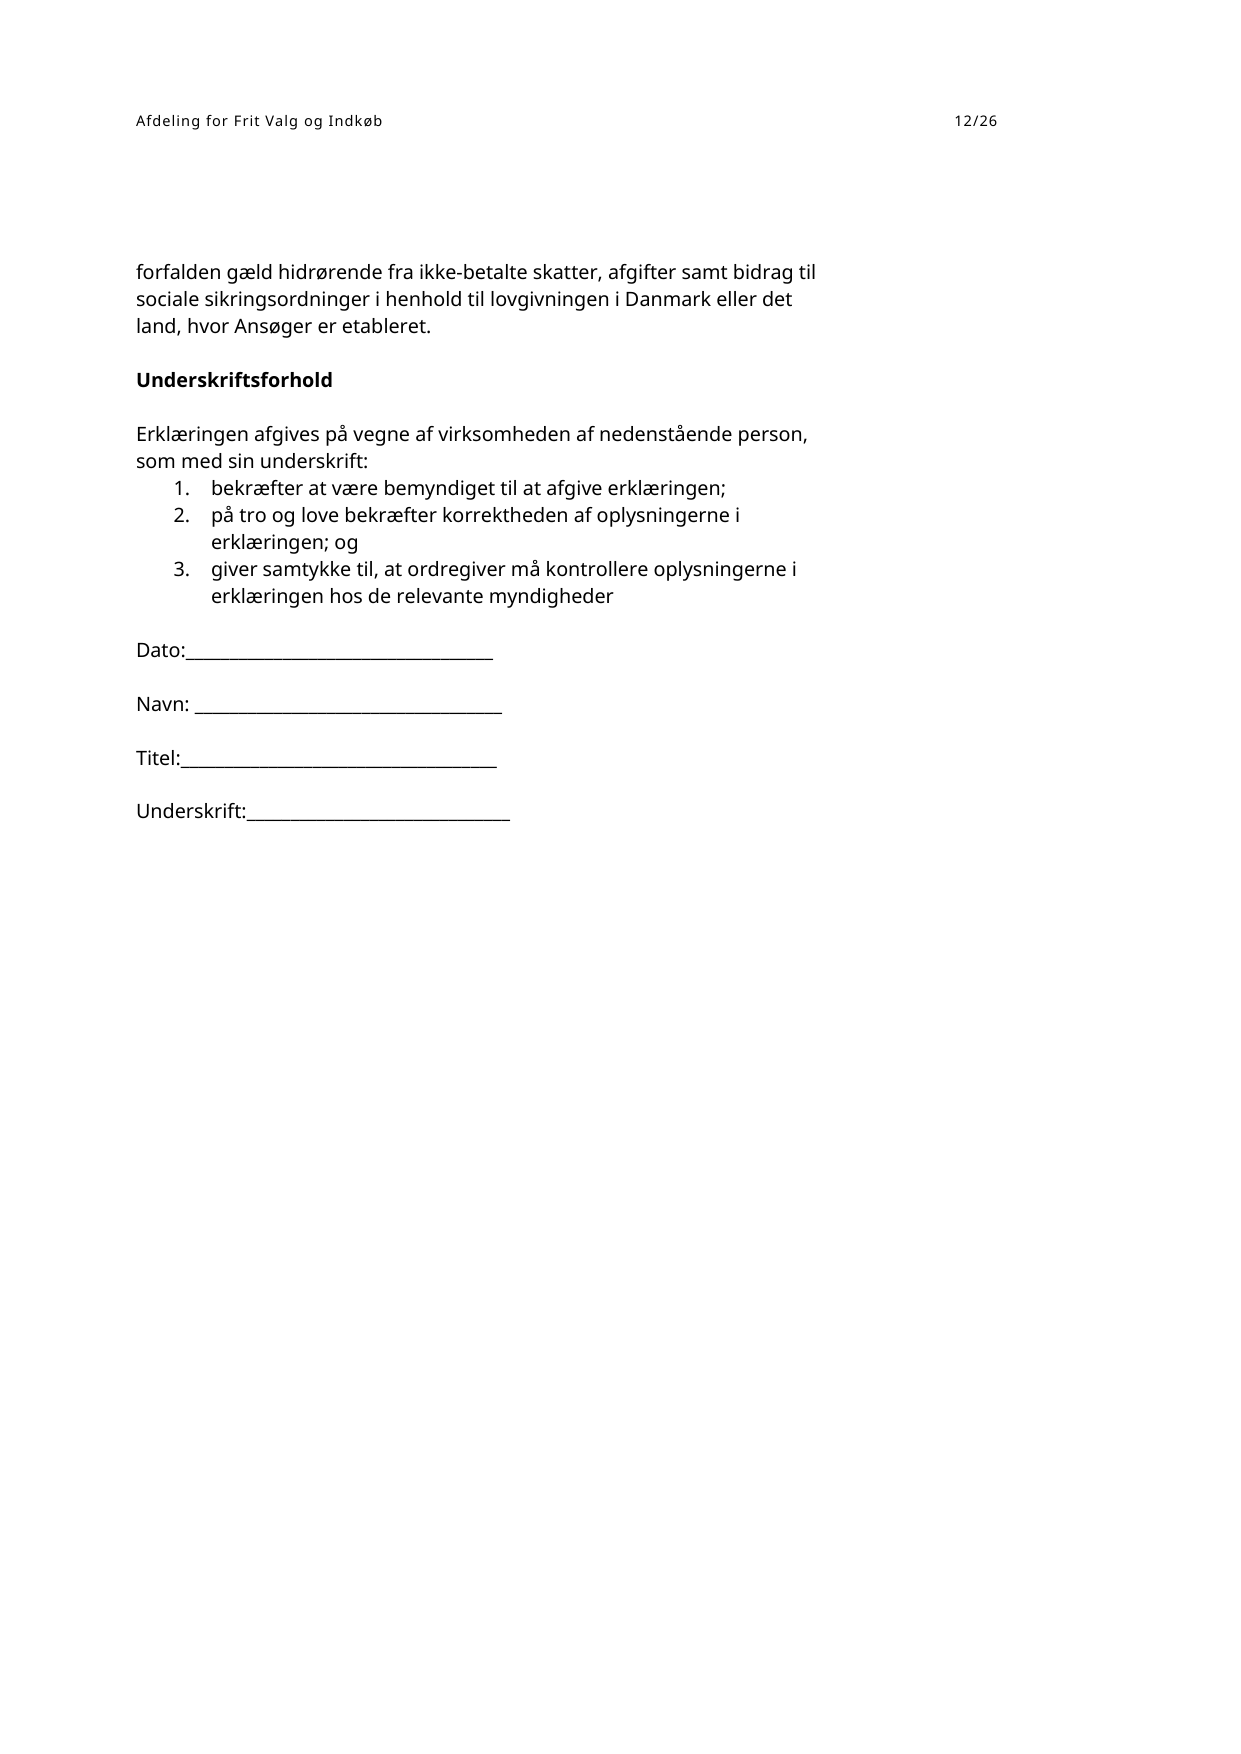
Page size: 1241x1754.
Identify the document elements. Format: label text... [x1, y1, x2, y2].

list giver samtykke til, at ordregiver må kontrollere oplysningerne i erklæringen hos de relevante myndigheder [173, 555, 833, 609]
text Titel:____________________________________ [136, 744, 833, 771]
text Dato:___________________________________ [136, 636, 833, 663]
list bekræfter at være bemyndiget til at afgive erklæringen; [173, 474, 833, 501]
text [136, 258, 833, 339]
list på tro og love bekræfter korrektheden af oplysningerne i erklæringen; og [173, 501, 833, 555]
text Underskriftsforhold [136, 366, 833, 393]
text Underskrift:______________________________ [136, 798, 833, 825]
text Navn: ___________________________________ [136, 690, 833, 717]
text Erklæringen afgives på vegne af virksomheden af nedenstående person, som med sin underskrift: [136, 420, 833, 474]
